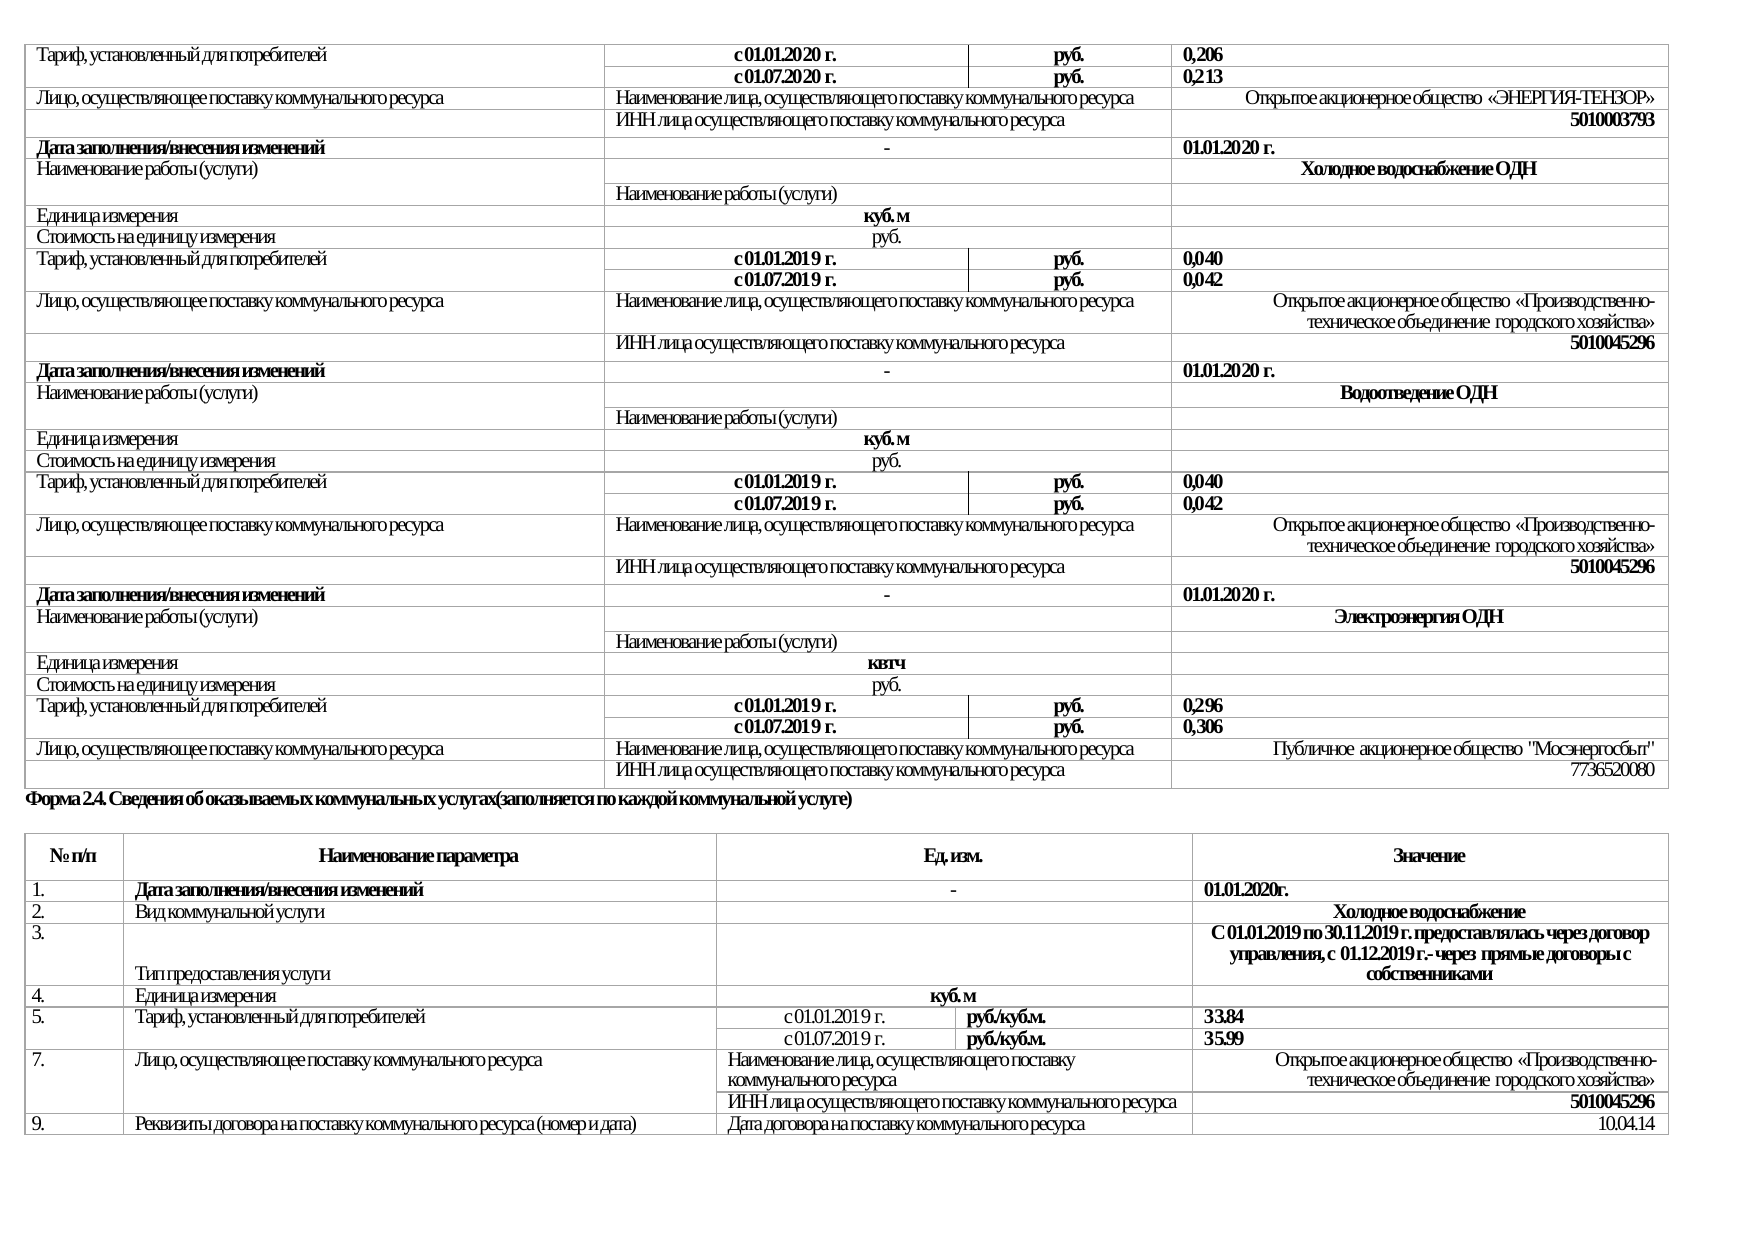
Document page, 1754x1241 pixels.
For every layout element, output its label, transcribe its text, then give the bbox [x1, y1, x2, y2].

table_cell Открытое акционерное общество «Производственно- техническое объединение городского хозяйства» [1172, 515, 1668, 556]
table_cell куб. м [717, 986, 1192, 1006]
table_cell С 01.01.2019 по 30.11.2019 г. предоставлялась через договор управления, с 01.12.2019 г.- через прямые договоры с собственниками [1193, 924, 1668, 985]
table_cell Дата заполнения/внесения изменений [124, 881, 716, 901]
table_cell Тариф, установленный для потребителей [26, 249, 604, 291]
table_cell Единица измерения [26, 206, 604, 226]
table_cell 33.84 [1193, 1008, 1668, 1028]
table_cell руб. [969, 494, 1171, 514]
table_cell руб. [969, 718, 1171, 738]
table_cell - [605, 362, 1171, 382]
table_header № п/п [26, 834, 123, 879]
table_cell 7736520080 [1172, 761, 1668, 788]
table_cell [1172, 632, 1668, 652]
table_cell с 01.07.2019 г. [605, 270, 968, 291]
table_cell Лицо, осуществляющее поставку коммунального ресурса [26, 292, 604, 332]
table_cell Стоимость на единицу измерения [26, 227, 604, 248]
table_cell 5010045296 [1172, 334, 1668, 361]
table_header Ед. изм. [717, 834, 1192, 879]
table_cell 01.01.2020 г. [1172, 585, 1668, 606]
table_cell [1193, 986, 1668, 1006]
table_cell 0,306 [1172, 718, 1668, 738]
table_cell с 01.07.2019 г. [605, 494, 968, 514]
table_cell [717, 924, 1192, 985]
table_cell [26, 1008, 123, 1049]
table_cell Лицо, осуществляющее поставку коммунального ресурса [26, 88, 604, 109]
table_cell [605, 383, 1171, 407]
table_cell Тип предоставления услуги [124, 924, 716, 985]
table_cell руб. [605, 451, 1171, 471]
table_cell ИНН лица осуществляющего поставку коммунального ресурса [717, 1093, 1192, 1113]
table_cell [26, 1114, 123, 1134]
table_cell Водоотведение ОДН [1172, 383, 1668, 407]
table_cell Стоимость на единицу измерения [26, 675, 604, 695]
table_cell Наименование работы (услуги) [605, 184, 1171, 205]
table_cell куб. м [605, 430, 1171, 450]
table_cell ИНН лица осуществляющего поставку коммунального ресурса [605, 761, 1171, 788]
table_cell Дата заполнения/внесения изменений [26, 138, 604, 158]
table_cell Единица измерения [26, 653, 604, 674]
table_header Наименование параметра [124, 834, 716, 879]
table_cell Наименование работы (услуги) [26, 159, 604, 205]
table_cell с 01.07.2019 г. [717, 1029, 955, 1049]
table_cell ИНН лица осуществляющего поставку коммунального ресурса [605, 110, 1171, 137]
table_cell 0,213 [1172, 67, 1668, 87]
table_cell руб. [605, 227, 1171, 248]
table_cell 01.01.2020 г. [1172, 138, 1668, 158]
table_cell [26, 881, 123, 901]
table_cell [1172, 184, 1668, 205]
table_cell с 01.07.2020 г. [605, 67, 968, 87]
table_cell руб./куб.м. [956, 1008, 1192, 1028]
table_cell с 01.01.2019 г. [605, 249, 968, 269]
table_cell квтч [605, 653, 1171, 674]
table_cell руб. [969, 45, 1171, 66]
table_cell Тариф, установленный для потребителей [124, 1008, 716, 1049]
table_cell [1172, 206, 1668, 226]
table_cell Наименование работы (услуги) [605, 408, 1171, 428]
table_cell 5010003793 [1172, 110, 1668, 137]
table_cell 0,042 [1172, 270, 1668, 291]
table_cell руб. [969, 473, 1171, 493]
table_cell Лицо, осуществляющее поставку коммунального ресурса [124, 1050, 716, 1113]
table_cell 01.01.2020г. [1193, 881, 1668, 901]
table_cell Тариф, установленный для потребителей [26, 45, 604, 87]
table_cell [1172, 653, 1668, 674]
table_cell Единица измерения [124, 986, 716, 1006]
table_cell Тариф, установленный для потребителей [26, 696, 604, 738]
table_cell 0,040 [1172, 473, 1668, 493]
table_cell с 01.01.2019 г. [605, 696, 968, 717]
table_cell [26, 986, 123, 1006]
table_cell Стоимость на единицу измерения [26, 451, 604, 471]
table_cell [26, 761, 604, 788]
table_cell - [605, 585, 1171, 606]
table_cell Наименование лица, осуществляющего поставку коммунального ресурса [605, 739, 1171, 759]
table_cell Наименование лица, осуществляющего поставку коммунального ресурса [605, 515, 1171, 556]
table_cell 0,206 [1172, 45, 1668, 66]
table_cell Открытое акционерное общество «Производственно- техническое объединение городского хозяйства» [1172, 292, 1668, 332]
table_cell 0,040 [1172, 249, 1668, 269]
table_cell Холодное водоснабжение ОДН [1172, 159, 1668, 183]
table_cell с 01.01.2020 г. [605, 45, 968, 66]
table_cell ИНН лица осуществляющего поставку коммунального ресурса [605, 557, 1171, 584]
table_cell [1172, 408, 1668, 428]
table_cell Тариф, установленный для потребителей [26, 473, 604, 514]
table_cell - [717, 881, 1192, 901]
table_cell Наименование лица, осуществляющего поставку коммунального ресурса [717, 1050, 1192, 1091]
table_cell [26, 557, 604, 584]
table_cell [26, 110, 604, 137]
table_cell - [605, 138, 1171, 158]
table_cell Открытое акционерное общество «Производственно-техническое объединение городского хозяйства» [1193, 1050, 1668, 1091]
table_cell Наименование работы (услуги) [26, 383, 604, 428]
table_cell 5010045296 [1193, 1093, 1668, 1113]
table_cell Лицо, осуществляющее поставку коммунального ресурса [26, 739, 604, 759]
text Форма 2.4. Сведения об оказываемых коммунальных услугах(заполняется по каждой коммунальной услуге) [25, 789, 1668, 809]
table_cell ИНН лица осуществляющего поставку коммунального ресурса [605, 334, 1171, 361]
table_cell 01.01.2020 г. [1172, 362, 1668, 382]
table_cell [26, 924, 123, 985]
table_cell [26, 1050, 123, 1113]
table_cell руб. [605, 675, 1171, 695]
table_cell Наименование лица, осуществляющего поставку коммунального ресурса [605, 292, 1171, 332]
table_cell Холодное водоснабжение [1193, 902, 1668, 922]
table_cell [605, 607, 1171, 631]
table_cell Дата договора на поставку коммунального ресурса [717, 1114, 1192, 1134]
table_cell руб. [969, 249, 1171, 269]
table_cell Лицо, осуществляющее поставку коммунального ресурса [26, 515, 604, 556]
table_cell [1172, 451, 1668, 471]
table_cell руб. [969, 270, 1171, 291]
table_cell 35.99 [1193, 1029, 1668, 1049]
table_cell Дата заполнения/внесения изменений [26, 585, 604, 606]
table_cell руб. [969, 67, 1171, 87]
table_cell 0,042 [1172, 494, 1668, 514]
table_cell руб. [969, 696, 1171, 717]
table_cell Открытое акционерное общество «ЭНЕРГИЯ-ТЕНЗОР» [1172, 88, 1668, 109]
table_cell Вид коммунальной услуги [124, 902, 716, 922]
table_cell 10.04.14 [1193, 1114, 1668, 1134]
table_cell [1172, 227, 1668, 248]
table_cell Наименование лица, осуществляющего поставку коммунального ресурса [605, 88, 1171, 109]
table_cell 0,296 [1172, 696, 1668, 717]
table_header Значение [1193, 834, 1668, 879]
table_cell с 01.01.2019 г. [605, 473, 968, 493]
table_cell 5010045296 [1172, 557, 1668, 584]
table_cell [124, 1114, 716, 1134]
table_cell с 01.07.2019 г. [605, 718, 968, 738]
table_cell [26, 334, 604, 361]
table_cell Публичное акционерное общество "Мосэнергосбыт" [1172, 739, 1668, 759]
table_cell Единица измерения [26, 430, 604, 450]
table_cell [717, 902, 1192, 922]
table_cell [605, 159, 1171, 183]
table_cell [1172, 430, 1668, 450]
table_cell [1172, 675, 1668, 695]
table_cell руб./куб.м. [956, 1029, 1192, 1049]
table_cell [26, 902, 123, 922]
table_cell с 01.01.2019 г. [717, 1008, 955, 1028]
table_cell Дата заполнения/внесения изменений [26, 362, 604, 382]
table_cell куб. м [605, 206, 1171, 226]
table_cell Электроэнергия ОДН [1172, 607, 1668, 631]
table_cell Наименование работы (услуги) [26, 607, 604, 652]
table_cell Наименование работы (услуги) [605, 632, 1171, 652]
